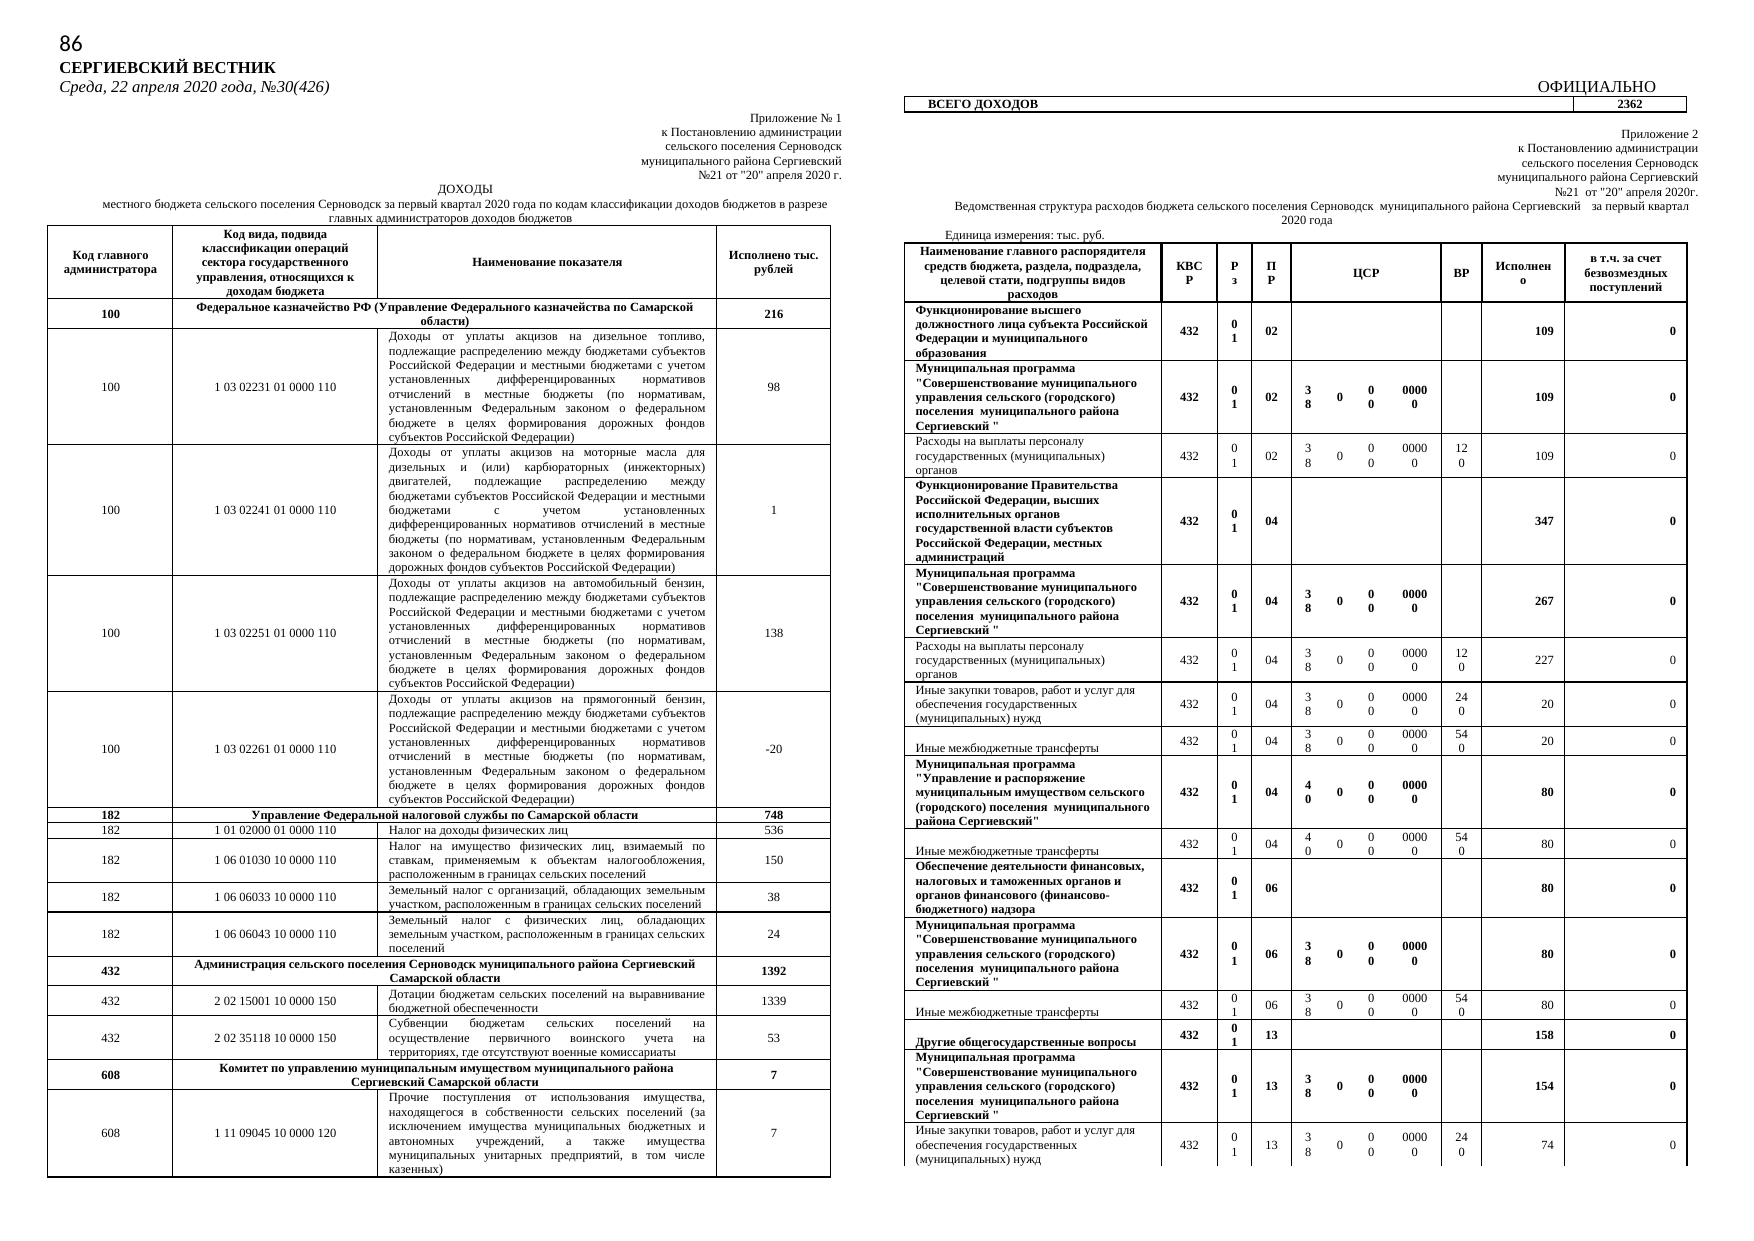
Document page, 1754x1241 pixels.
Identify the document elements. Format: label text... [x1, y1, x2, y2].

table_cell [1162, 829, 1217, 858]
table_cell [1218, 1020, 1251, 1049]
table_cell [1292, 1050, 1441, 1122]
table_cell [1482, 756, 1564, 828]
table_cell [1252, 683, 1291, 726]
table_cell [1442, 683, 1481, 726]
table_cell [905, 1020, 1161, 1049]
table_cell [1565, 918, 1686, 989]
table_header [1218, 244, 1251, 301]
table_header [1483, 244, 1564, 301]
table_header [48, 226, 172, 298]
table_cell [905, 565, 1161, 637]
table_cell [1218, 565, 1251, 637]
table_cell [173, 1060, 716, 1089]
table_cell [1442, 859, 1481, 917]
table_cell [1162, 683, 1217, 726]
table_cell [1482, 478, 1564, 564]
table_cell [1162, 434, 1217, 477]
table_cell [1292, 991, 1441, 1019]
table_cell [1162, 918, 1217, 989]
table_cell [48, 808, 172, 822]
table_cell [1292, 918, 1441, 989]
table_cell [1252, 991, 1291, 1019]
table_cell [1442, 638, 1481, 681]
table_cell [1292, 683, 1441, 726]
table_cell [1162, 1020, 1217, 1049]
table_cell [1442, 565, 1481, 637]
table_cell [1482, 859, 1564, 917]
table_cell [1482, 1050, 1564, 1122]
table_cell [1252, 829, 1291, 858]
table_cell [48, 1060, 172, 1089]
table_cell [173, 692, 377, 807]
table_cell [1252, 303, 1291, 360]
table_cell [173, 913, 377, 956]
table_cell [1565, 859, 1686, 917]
text к Постановлению администрации [915, 141, 1698, 156]
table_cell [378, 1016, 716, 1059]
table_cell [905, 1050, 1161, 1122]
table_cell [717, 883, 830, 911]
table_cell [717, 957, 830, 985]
text муниципального района Сергиевский [915, 170, 1698, 184]
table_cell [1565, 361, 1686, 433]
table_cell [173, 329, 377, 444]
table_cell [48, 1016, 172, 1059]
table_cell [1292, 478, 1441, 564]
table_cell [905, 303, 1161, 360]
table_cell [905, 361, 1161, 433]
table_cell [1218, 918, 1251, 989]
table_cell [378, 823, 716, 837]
text Единица измерения: тыс. руб. [915, 227, 1698, 242]
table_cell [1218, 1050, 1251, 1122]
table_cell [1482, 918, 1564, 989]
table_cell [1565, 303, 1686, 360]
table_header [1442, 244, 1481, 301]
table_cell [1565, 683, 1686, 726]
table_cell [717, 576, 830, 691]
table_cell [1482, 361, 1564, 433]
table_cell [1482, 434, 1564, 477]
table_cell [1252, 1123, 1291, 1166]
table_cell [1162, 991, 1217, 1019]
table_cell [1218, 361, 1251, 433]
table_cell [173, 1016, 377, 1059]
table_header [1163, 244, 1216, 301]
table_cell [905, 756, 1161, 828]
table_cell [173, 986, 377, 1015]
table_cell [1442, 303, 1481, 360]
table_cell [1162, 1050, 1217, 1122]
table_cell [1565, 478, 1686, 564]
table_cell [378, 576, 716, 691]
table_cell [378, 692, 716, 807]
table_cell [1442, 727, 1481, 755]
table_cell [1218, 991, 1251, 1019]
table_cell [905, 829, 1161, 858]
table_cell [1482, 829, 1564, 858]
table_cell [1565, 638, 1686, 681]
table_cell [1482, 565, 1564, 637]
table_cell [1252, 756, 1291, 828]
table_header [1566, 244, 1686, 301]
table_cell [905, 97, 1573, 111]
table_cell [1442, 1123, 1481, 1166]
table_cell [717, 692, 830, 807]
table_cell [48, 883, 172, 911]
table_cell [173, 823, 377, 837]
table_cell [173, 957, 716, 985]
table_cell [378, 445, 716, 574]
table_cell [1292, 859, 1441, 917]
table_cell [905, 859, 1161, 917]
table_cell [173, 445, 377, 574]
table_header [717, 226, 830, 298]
text Ведомственная структура расходов бюджета сельского поселения Серноводск муниципального района Сергиевский за первый квартал 2020 года [915, 199, 1698, 227]
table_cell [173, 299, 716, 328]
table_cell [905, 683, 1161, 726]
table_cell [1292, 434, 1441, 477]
text ДОХОДЫ [59, 182, 842, 197]
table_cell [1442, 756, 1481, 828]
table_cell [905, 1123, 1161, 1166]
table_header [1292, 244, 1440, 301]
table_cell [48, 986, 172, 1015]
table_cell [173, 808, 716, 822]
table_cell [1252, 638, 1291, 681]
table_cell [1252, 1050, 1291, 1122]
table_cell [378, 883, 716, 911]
text №21 от "20" апреля 2020г. [915, 184, 1698, 199]
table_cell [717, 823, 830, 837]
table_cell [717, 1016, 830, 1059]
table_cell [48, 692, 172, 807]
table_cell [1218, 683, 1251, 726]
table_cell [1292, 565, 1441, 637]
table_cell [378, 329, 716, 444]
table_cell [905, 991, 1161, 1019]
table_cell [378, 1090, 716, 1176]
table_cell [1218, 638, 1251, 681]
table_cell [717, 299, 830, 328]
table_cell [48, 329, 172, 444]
text №21 от "20" апреля 2020 г. [59, 168, 842, 182]
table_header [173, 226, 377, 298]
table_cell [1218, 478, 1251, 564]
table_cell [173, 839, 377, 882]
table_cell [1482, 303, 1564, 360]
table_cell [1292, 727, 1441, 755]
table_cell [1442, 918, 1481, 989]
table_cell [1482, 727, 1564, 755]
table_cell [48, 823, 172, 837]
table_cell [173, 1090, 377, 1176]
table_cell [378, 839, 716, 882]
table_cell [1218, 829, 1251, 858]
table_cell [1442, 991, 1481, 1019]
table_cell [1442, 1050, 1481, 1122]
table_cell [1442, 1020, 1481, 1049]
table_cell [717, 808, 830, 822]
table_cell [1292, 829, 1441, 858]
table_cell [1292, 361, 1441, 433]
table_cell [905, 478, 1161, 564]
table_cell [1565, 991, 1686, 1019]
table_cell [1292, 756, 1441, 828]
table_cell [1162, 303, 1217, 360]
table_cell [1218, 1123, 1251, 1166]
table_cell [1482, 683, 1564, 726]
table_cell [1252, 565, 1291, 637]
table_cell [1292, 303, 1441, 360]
text муниципального района Сергиевский [59, 153, 842, 168]
text к Постановлению администрации [59, 125, 842, 139]
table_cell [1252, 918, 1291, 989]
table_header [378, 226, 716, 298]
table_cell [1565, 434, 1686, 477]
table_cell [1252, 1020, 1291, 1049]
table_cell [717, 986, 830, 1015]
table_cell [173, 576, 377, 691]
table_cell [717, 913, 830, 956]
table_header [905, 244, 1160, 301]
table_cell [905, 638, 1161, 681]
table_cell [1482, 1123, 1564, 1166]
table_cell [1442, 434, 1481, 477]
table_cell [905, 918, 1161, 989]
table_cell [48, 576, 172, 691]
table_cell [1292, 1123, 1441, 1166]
text Приложение 2 [915, 127, 1698, 141]
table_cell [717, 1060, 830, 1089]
text сельского поселения Серноводск [59, 139, 842, 153]
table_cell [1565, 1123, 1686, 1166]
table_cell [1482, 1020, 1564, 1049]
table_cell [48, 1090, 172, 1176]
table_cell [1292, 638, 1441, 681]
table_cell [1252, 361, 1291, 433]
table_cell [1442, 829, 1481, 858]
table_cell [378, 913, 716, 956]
text местного бюджета сельского поселения Серноводск за первый квартал 2020 года по кодам классификации доходов бюджетов в разрезе главных администраторов доходов бюджетов [59, 197, 842, 225]
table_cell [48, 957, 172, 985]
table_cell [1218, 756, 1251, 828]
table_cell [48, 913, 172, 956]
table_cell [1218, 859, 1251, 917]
text сельского поселения Серноводск [915, 156, 1698, 170]
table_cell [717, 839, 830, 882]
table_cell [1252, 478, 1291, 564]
text Приложение № 1 [59, 110, 842, 125]
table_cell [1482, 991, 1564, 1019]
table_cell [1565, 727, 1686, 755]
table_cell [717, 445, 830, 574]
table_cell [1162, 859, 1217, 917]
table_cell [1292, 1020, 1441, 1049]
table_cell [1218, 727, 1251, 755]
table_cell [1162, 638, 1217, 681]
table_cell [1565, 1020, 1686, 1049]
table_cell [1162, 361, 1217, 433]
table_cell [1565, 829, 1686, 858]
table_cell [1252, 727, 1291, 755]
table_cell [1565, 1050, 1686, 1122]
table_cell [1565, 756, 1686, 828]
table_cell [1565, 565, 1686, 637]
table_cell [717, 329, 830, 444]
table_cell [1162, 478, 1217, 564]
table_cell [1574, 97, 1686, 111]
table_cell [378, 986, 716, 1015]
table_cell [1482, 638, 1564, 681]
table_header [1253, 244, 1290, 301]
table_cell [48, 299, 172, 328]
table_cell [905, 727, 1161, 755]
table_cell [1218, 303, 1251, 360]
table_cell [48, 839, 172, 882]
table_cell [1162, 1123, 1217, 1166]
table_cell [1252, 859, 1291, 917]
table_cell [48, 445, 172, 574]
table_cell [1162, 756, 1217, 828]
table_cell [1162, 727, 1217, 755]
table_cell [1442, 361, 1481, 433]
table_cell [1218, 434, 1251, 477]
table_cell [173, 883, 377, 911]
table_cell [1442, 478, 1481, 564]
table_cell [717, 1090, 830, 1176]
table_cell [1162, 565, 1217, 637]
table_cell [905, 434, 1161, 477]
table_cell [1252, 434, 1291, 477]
